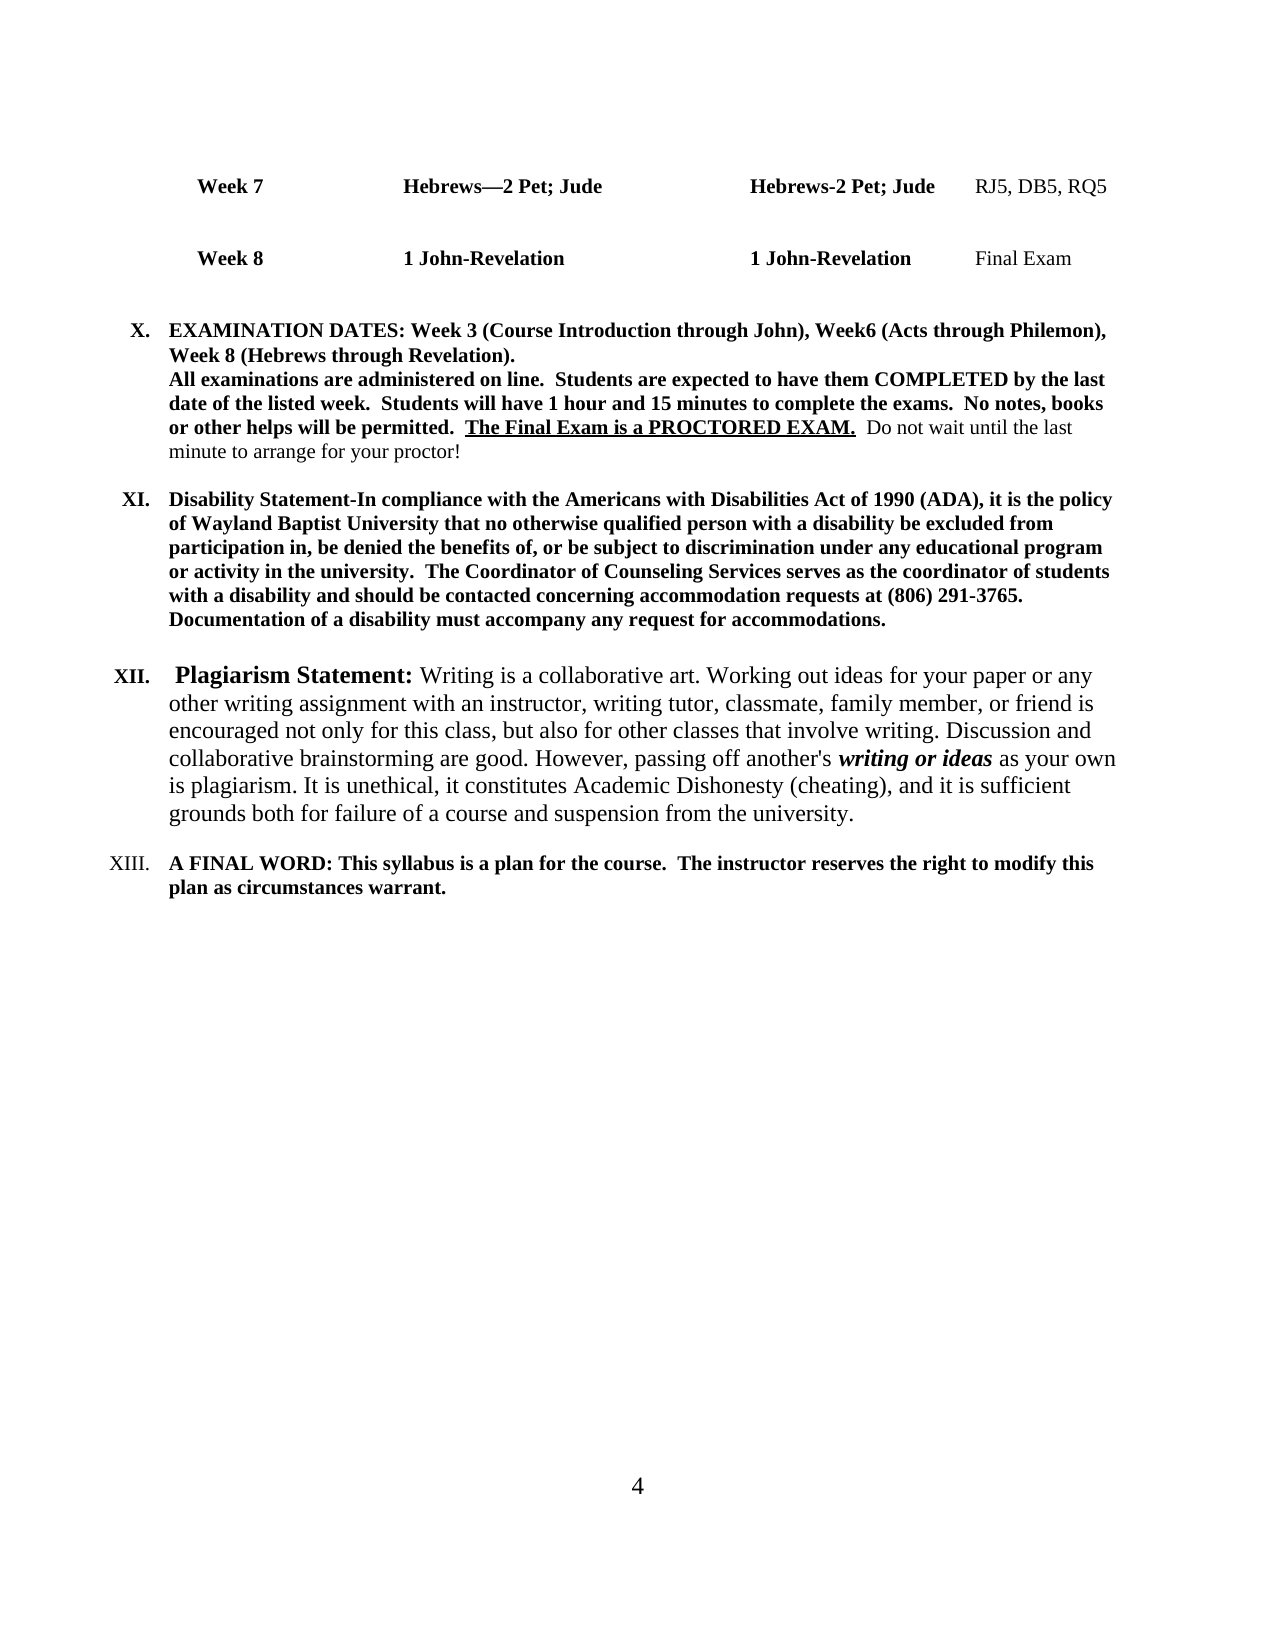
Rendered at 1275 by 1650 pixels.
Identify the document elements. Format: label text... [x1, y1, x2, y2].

text All examinations are administered on line. Students are expected to have them COMPLETED by the last date of the listed week. Students will have 1 hour and 15 minutes to complete the exams. No notes, books or other helps will be permitted. The Final Exam is a PROCTORED EXAM. Do not wait until the last minute to arrange for your proctor! [169, 367, 1125, 463]
list A FINAL WORD: This syllabus is a plan for the course. The instructor reserves the right to modify this plan as circumstances warrant. [150, 851, 1125, 899]
list Disability Statement-In compliance with the Americans with Disabilities Act of 1990 (ADA), it is the policy of Wayland Baptist University that no otherwise qualified person with a disability be excluded from participation in, be denied the benefits of, or be subject to discrimination under any educational program or activity in the university. The Coordinator of Counseling Services serves as the coordinator of students with a disability and should be contacted concerning accommodation requests at (806) 291-3765. Documentation of a disability must accompany any request for accommodations. [150, 487, 1125, 631]
text Week 7 Hebrews—2 Pet; Jude Hebrews-2 Pet; Jude RJ5, DB5, RQ5 [112, 174, 1125, 198]
text Week 8 1 John-Revelation 1 John-Revelation Final Exam [112, 246, 1125, 270]
list Plagiarism Statement: Writing is a collaborative art. Working out ideas for your paper or any other writing assignment with an instructor, writing tutor, classmate, family member, or friend is encouraged not only for this class, but also for other classes that involve writing. Discussion and collaborative brainstorming are good. However, passing off another's writing or ideas as your own is plagiarism. It is unethical, it constitutes Academic Dishonesty (cheating), and it is sufficient grounds both for failure of a course and suspension from the university. [150, 660, 1125, 827]
list EXAMINATION DATES: Week 3 (Course Introduction through John), Week6 (Acts through Philemon), Week 8 (Hebrews through Revelation). [150, 318, 1125, 367]
